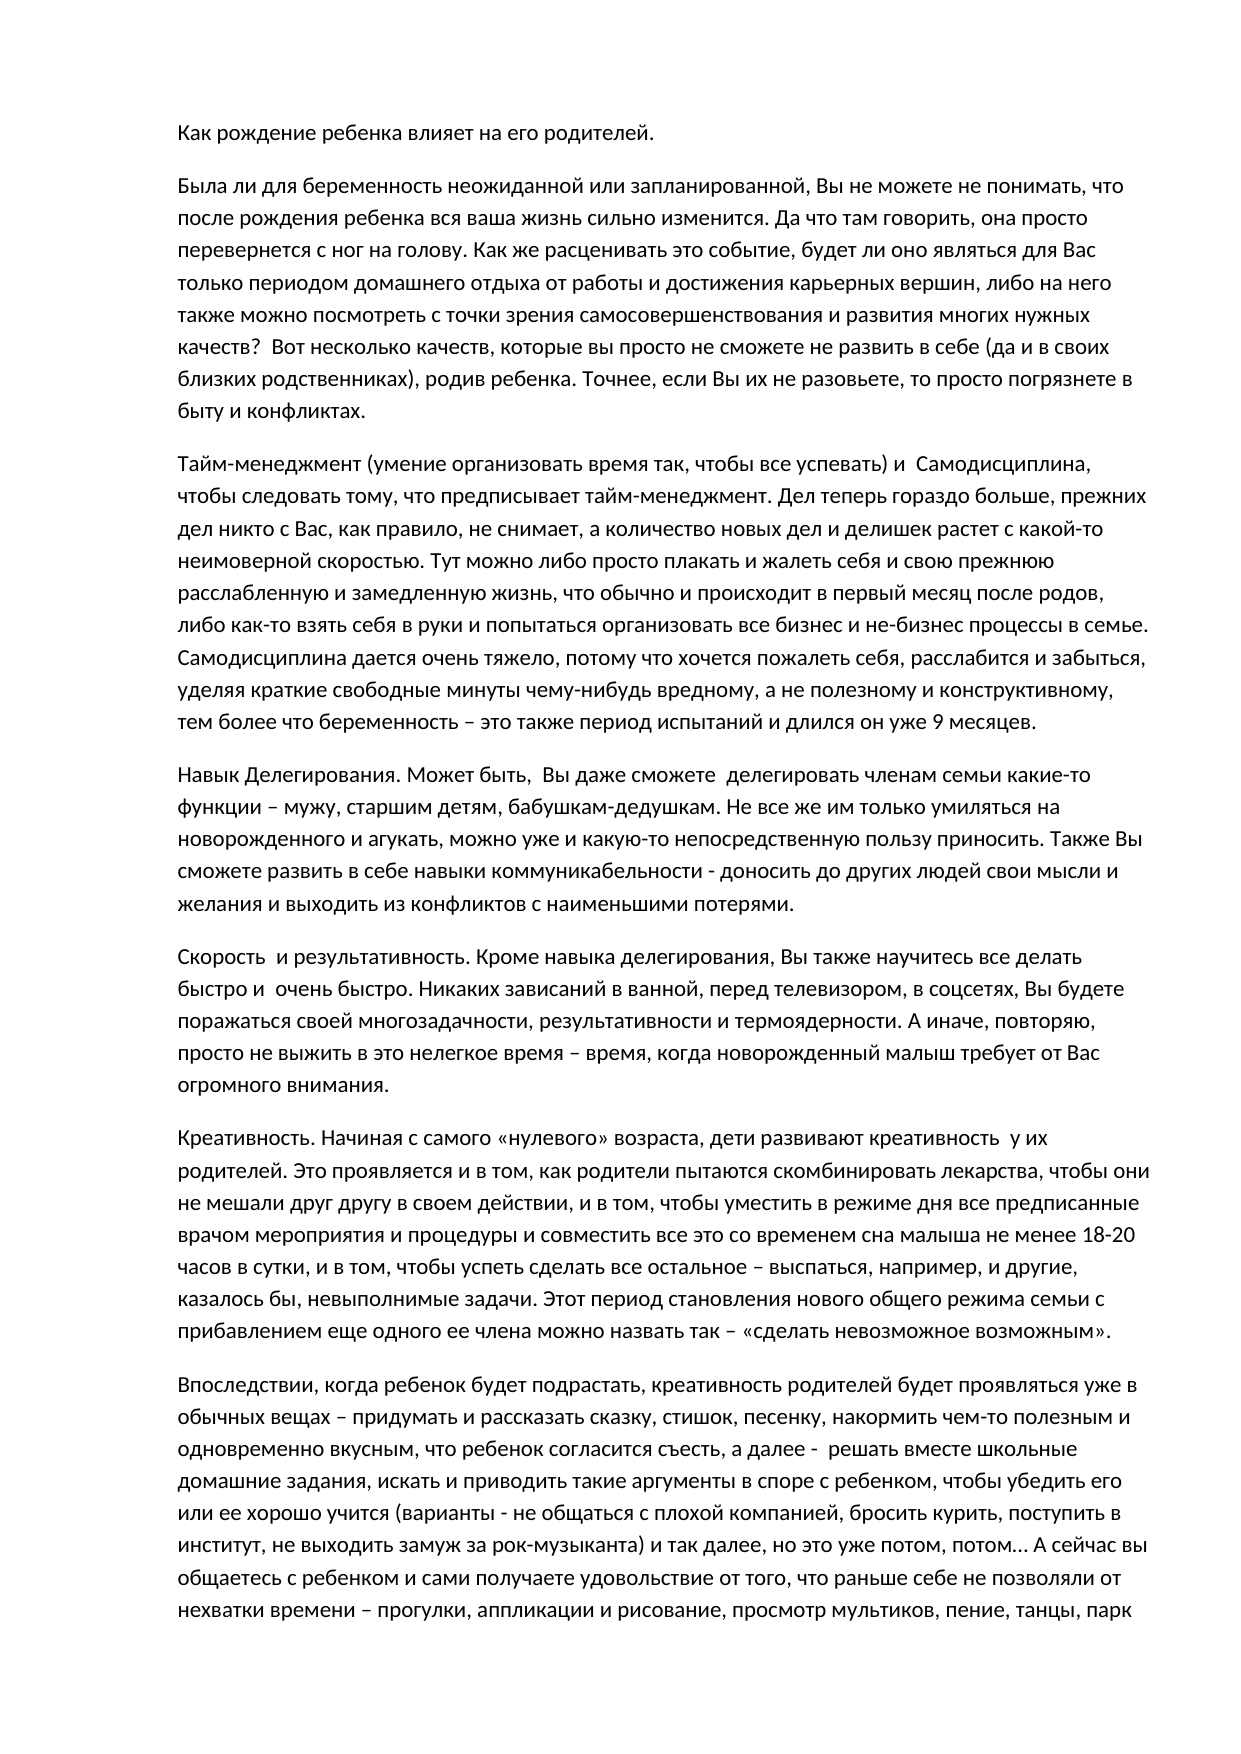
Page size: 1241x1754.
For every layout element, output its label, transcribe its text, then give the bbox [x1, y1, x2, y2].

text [177, 1370, 1152, 1623]
text Как рождение ребенка влияет на его родителей. [177, 118, 1152, 146]
text Навык Делегирования. Может быть, Вы даже сможете делегировать членам семьи какие-то функции – мужу, старшим детям, бабушкам-дедушкам. Не все же им только умиляться на новорожденного и агукать, можно уже и какую-то непосредственную пользу приносить. Также Вы сможете развить в себе навыки коммуникабельности - доносить до других людей свои мысли и желания и выходить из конфликтов с наименьшими потерями. [177, 760, 1152, 917]
text Креативность. Начиная с самого «нулевого» возраста, дети развивают креативность у их родителей. Это проявляется и в том, как родители пытаются скомбинировать лекарства, чтобы они не мешали друг другу в своем действии, и в том, чтобы уместить в режиме дня все предписанные врачом мероприятия и процедуры и совместить все это со временем сна малыша не менее 18-20 часов в сутки, и в том, чтобы успеть сделать все остальное – выспаться, например, и другие, казалось бы, невыполнимые задачи. Этот период становления нового общего режима семьи с прибавлением еще одного ее члена можно назвать так – «сделать невозможное возможным». [177, 1123, 1152, 1345]
text Была ли для беременность неожиданной или запланированной, Вы не можете не понимать, что после рождения ребенка вся ваша жизнь сильно изменится. Да что там говорить, она просто перевернется с ног на голову. Как же расценивать это событие, будет ли оно являться для Вас только периодом домашнего отдыха от работы и достижения карьерных вершин, либо на него также можно посмотреть с точки зрения самосовершенствования и развития многих нужных качеств? Вот несколько качеств, которые вы просто не сможете не развить в себе (да и в своих близких родственниках), родив ребенка. Точнее, если Вы их не разовьете, то просто погрязнете в быту и конфликтах. [177, 171, 1152, 424]
text Скорость и результативность. Кроме навыка делегирования, Вы также научитесь все делать быстро и очень быстро. Никаких зависаний в ванной, перед телевизором, в соцсетях, Вы будете поражаться своей многозадачности, результативности и термоядерности. А иначе, повторяю, просто не выжить в это нелегкое время – время, когда новорожденный малыш требует от Вас огромного внимания. [177, 942, 1152, 1098]
text Тайм-менеджмент (умение организовать время так, чтобы все успевать) и Самодисциплина, чтобы следовать тому, что предписывает тайм-менеджмент. Дел теперь гораздо больше, прежних дел никто с Вас, как правило, не снимает, а количество новых дел и делишек растет с какой-то неимоверной скоростью. Тут можно либо просто плакать и жалеть себя и свою прежнюю расслабленную и замедленную жизнь, что обычно и происходит в первый месяц после родов, либо как-то взять себя в руки и попытаться организовать все бизнес и не-бизнес процессы в семье. Самодисциплина дается очень тяжело, потому что хочется пожалеть себя, расслабится и забыться, уделяя краткие свободные минуты чему-нибудь вредному, а не полезному и конструктивному, тем более что беременность – это также период испытаний и длился он уже 9 месяцев. [177, 449, 1152, 735]
